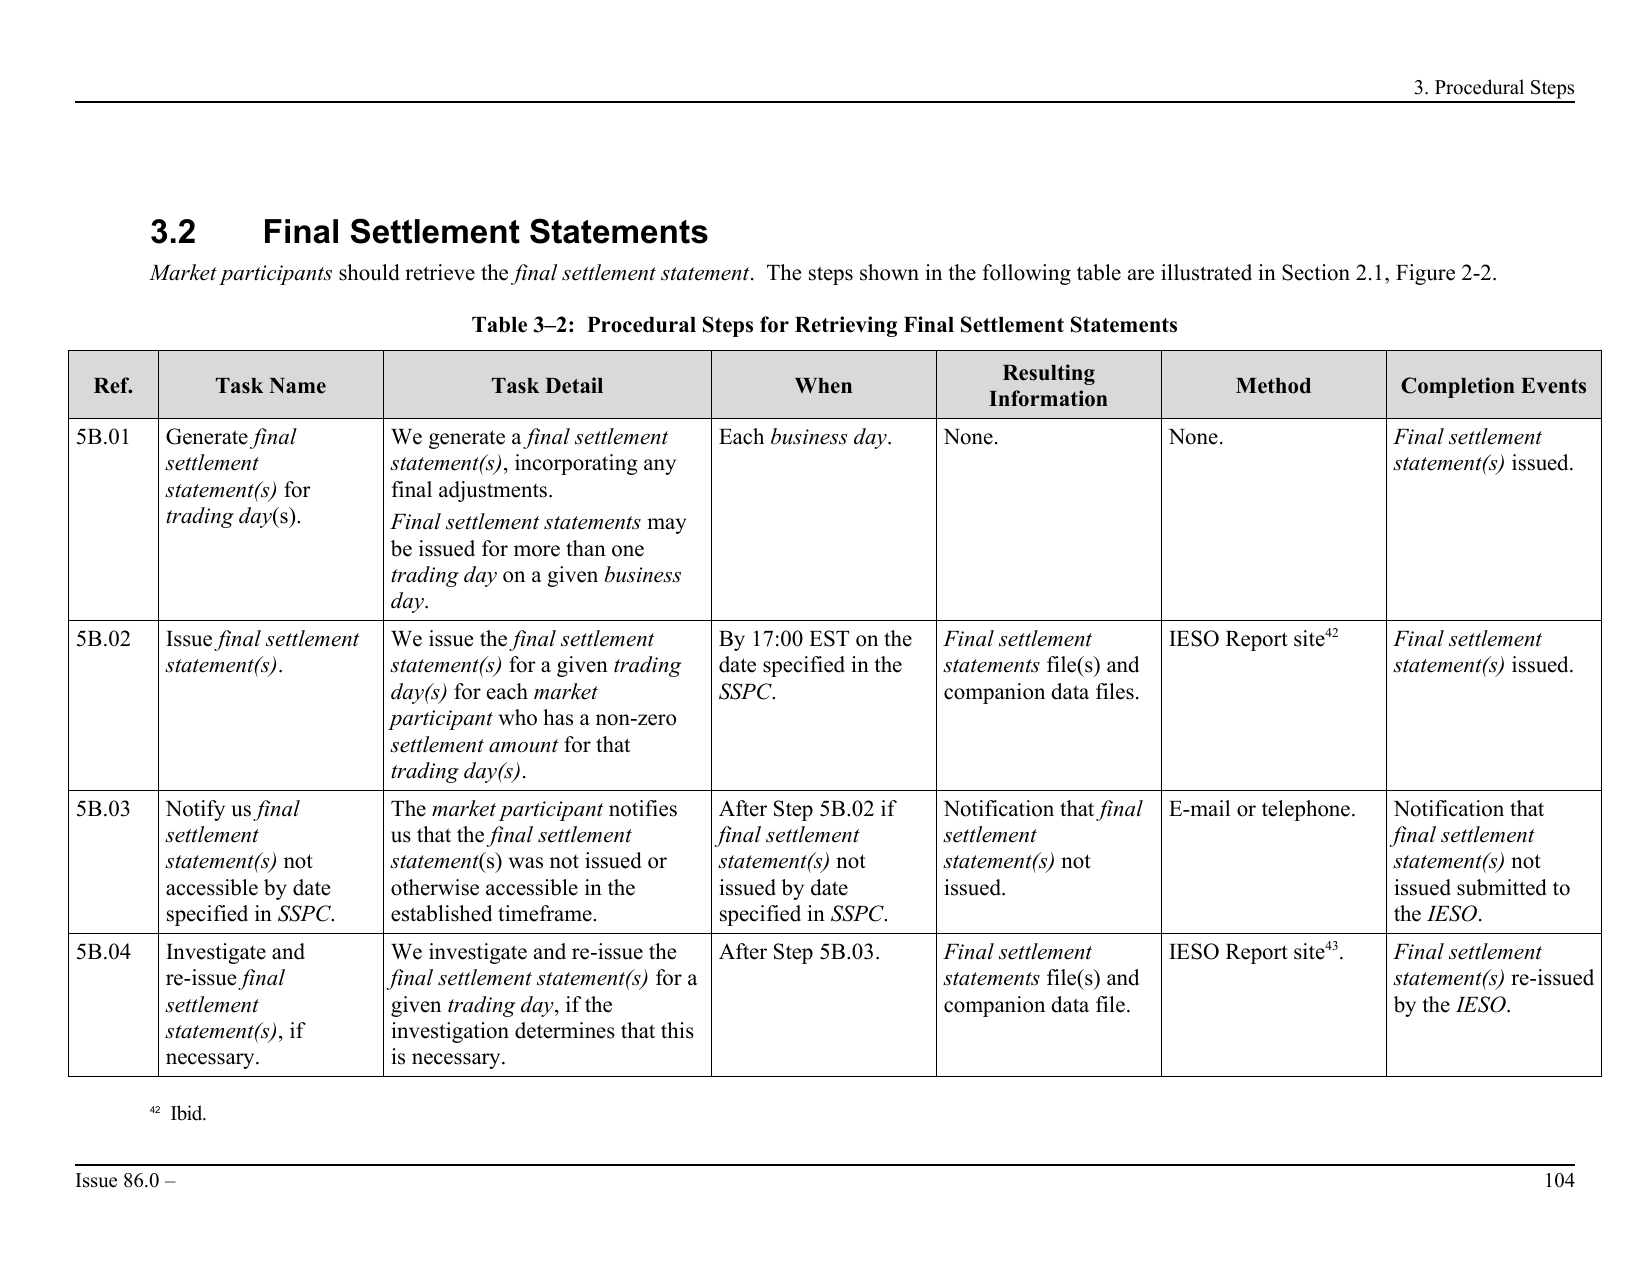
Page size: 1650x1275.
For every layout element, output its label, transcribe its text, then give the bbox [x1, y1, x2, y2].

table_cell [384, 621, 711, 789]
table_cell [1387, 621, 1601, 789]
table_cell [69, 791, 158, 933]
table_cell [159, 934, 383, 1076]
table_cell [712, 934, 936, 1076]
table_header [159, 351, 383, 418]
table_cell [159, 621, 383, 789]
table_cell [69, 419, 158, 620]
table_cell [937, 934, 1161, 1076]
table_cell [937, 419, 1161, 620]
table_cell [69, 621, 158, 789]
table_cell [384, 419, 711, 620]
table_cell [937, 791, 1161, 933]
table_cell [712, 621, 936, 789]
text Table 3–2: Procedural Steps for Retrieving Final Settlement Statements [150, 311, 1500, 337]
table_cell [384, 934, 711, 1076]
subtitle Final Settlement Statements [150, 212, 1500, 251]
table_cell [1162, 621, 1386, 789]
text Market participants should retrieve the final settlement statement. The steps shown in the following table are illustrated in Section 2.1, Figure 2-2. [150, 259, 1500, 286]
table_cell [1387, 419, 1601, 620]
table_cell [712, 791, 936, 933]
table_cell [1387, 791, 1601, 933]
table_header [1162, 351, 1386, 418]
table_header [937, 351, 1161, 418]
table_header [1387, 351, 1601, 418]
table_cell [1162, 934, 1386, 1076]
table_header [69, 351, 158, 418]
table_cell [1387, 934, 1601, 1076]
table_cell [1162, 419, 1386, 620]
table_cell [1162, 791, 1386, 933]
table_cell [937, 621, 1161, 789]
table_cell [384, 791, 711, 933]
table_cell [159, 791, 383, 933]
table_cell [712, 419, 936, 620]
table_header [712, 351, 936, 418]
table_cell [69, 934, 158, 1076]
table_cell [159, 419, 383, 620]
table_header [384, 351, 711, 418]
